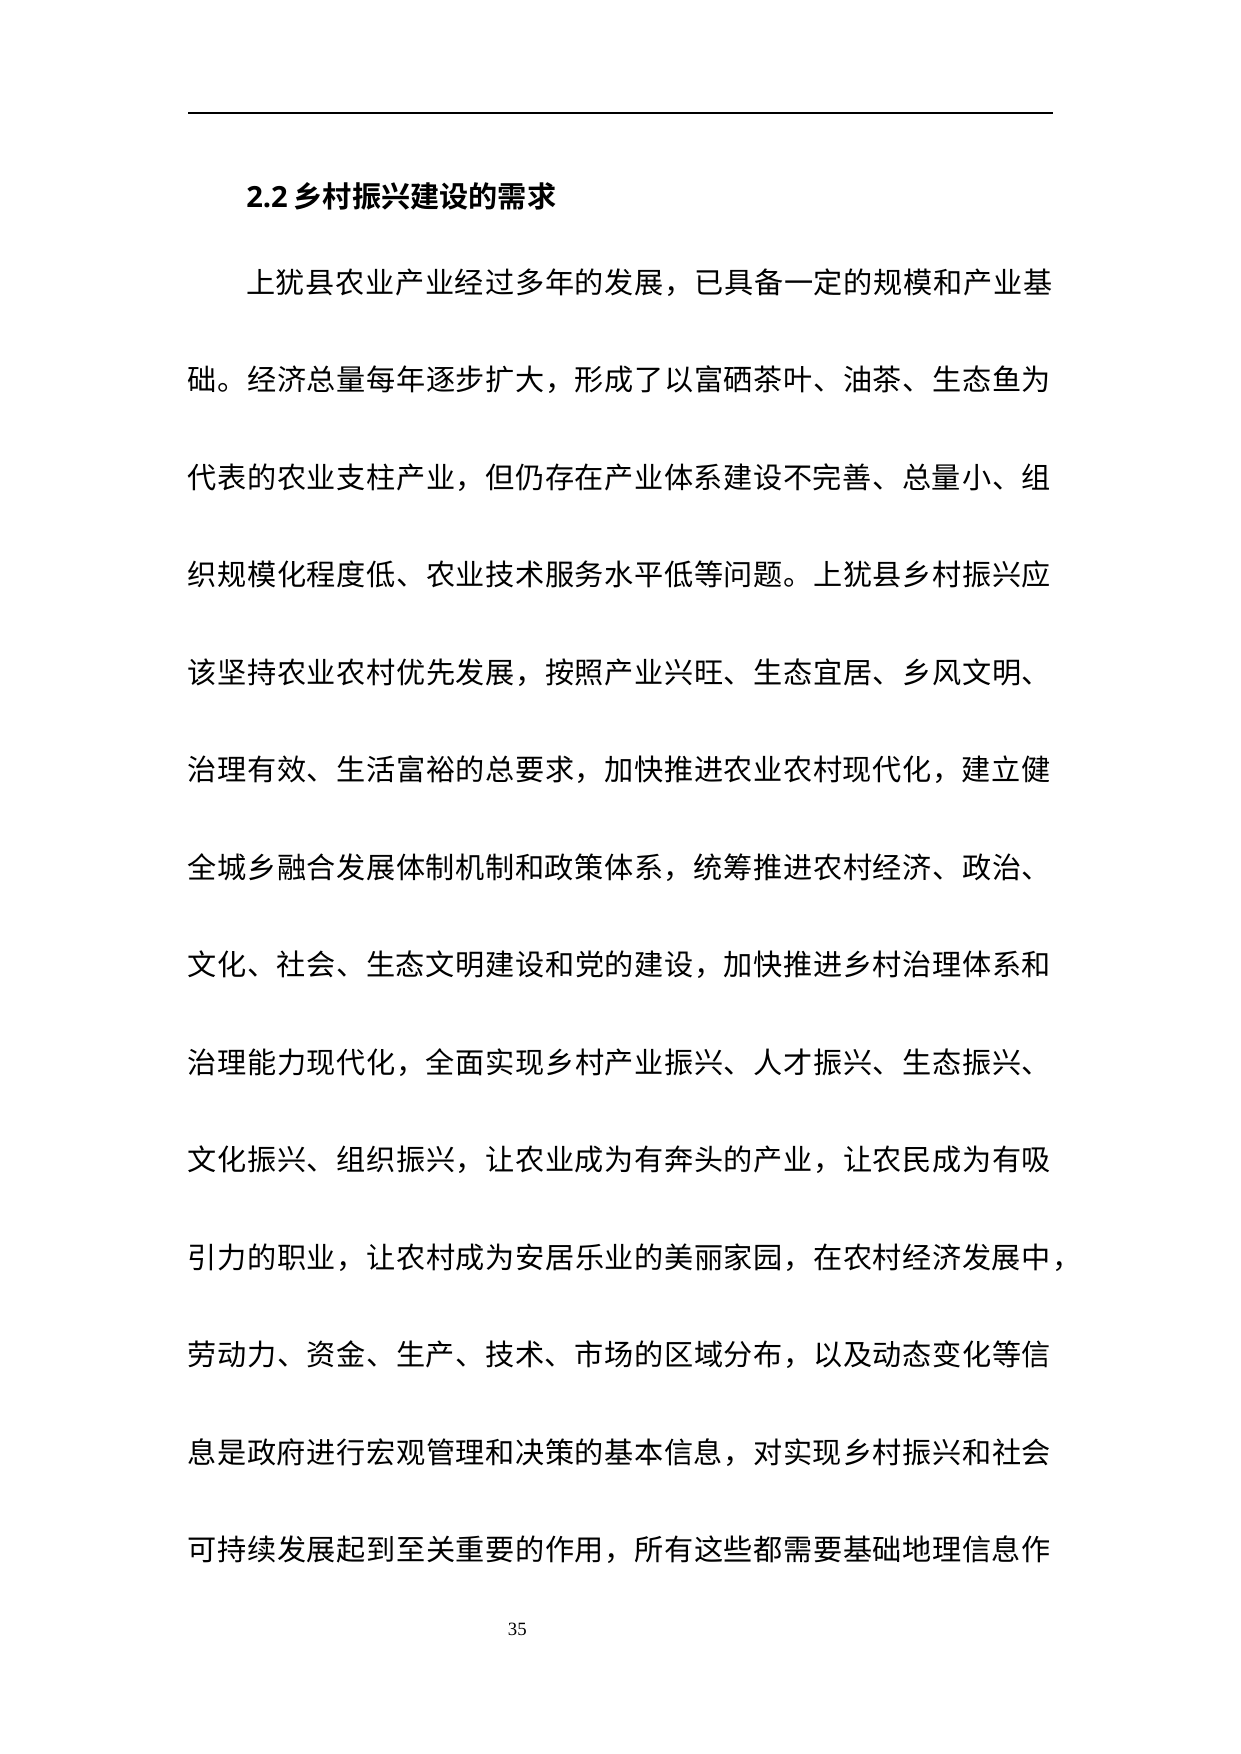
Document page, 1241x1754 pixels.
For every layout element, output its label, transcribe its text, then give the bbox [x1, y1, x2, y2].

text 2.2乡村振兴建设的需求 [187, 162, 1053, 227]
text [187, 248, 1053, 1581]
